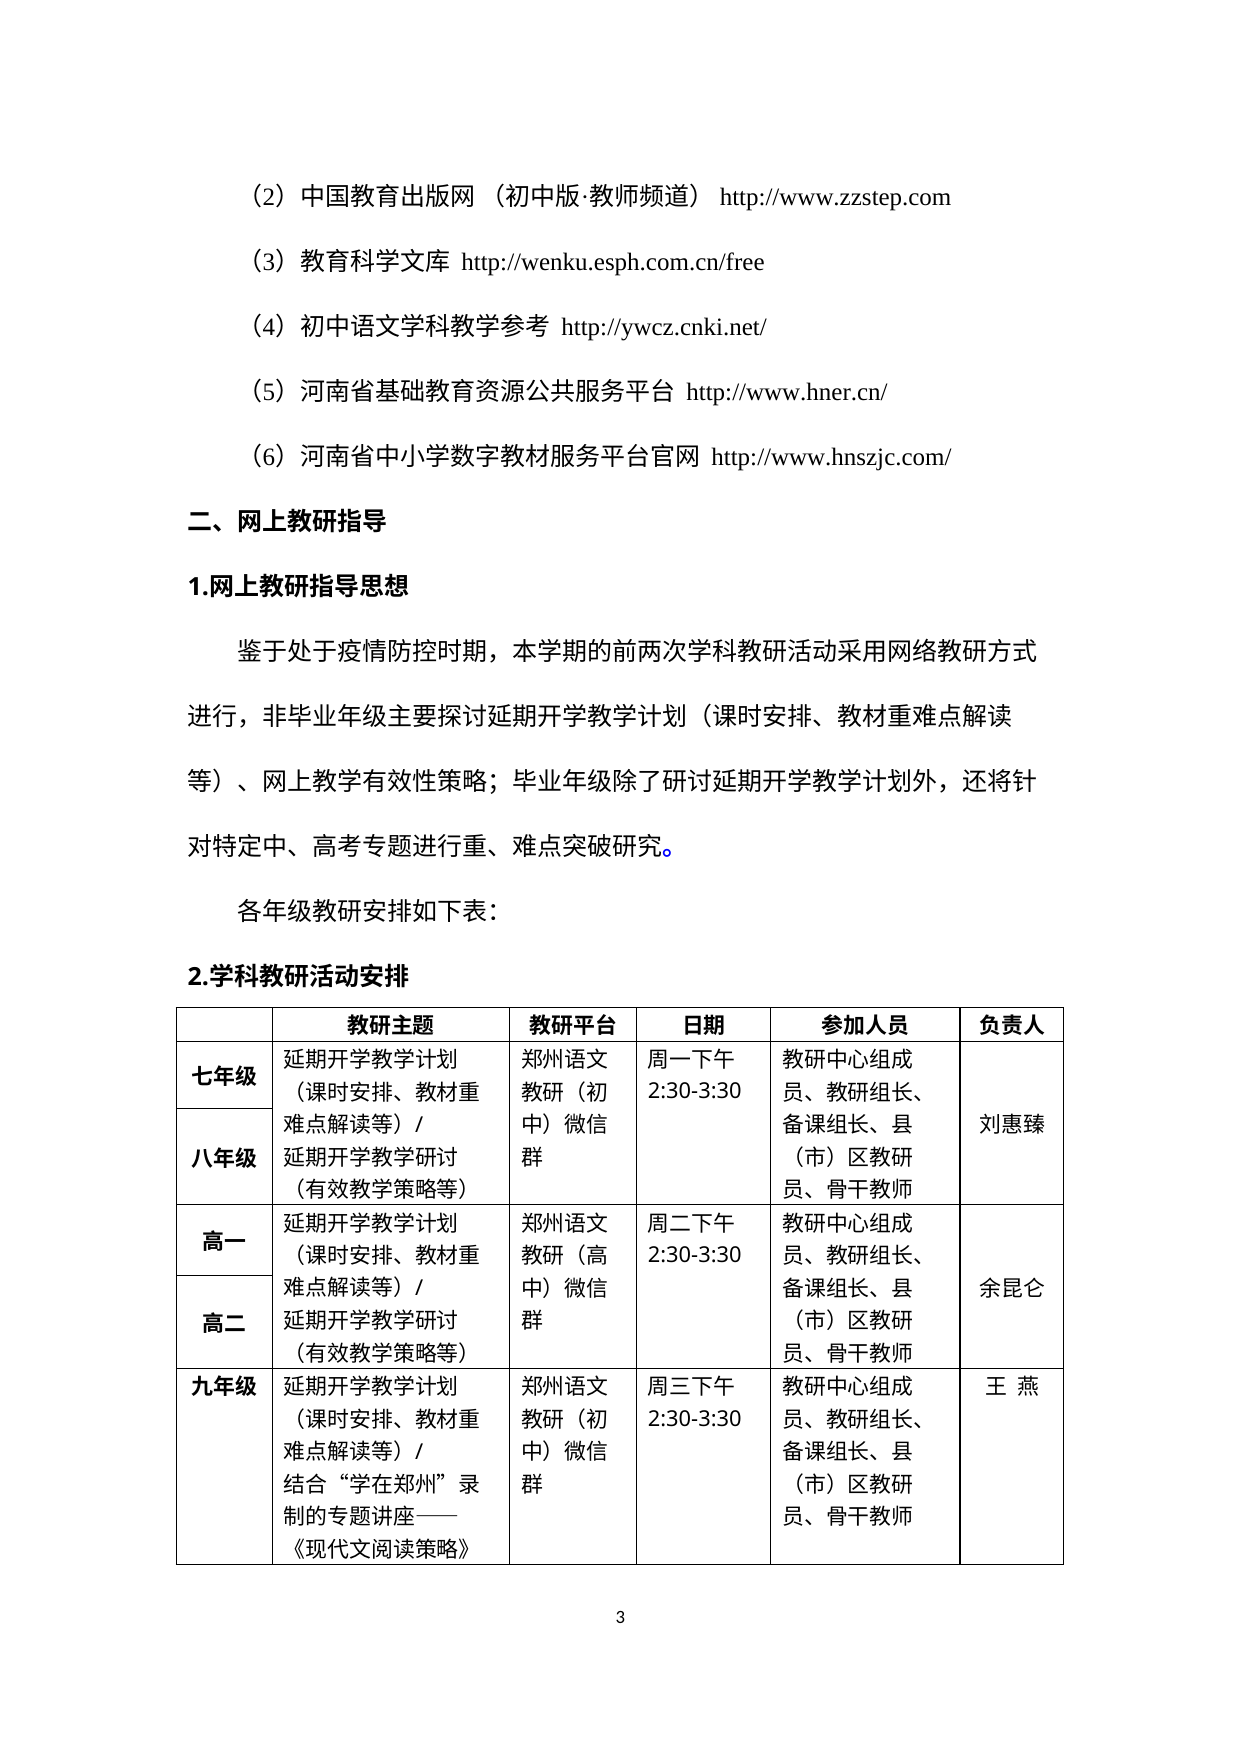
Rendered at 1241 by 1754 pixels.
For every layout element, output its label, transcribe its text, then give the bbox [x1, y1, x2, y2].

table_header 教研主题 [273, 1008, 509, 1041]
table_header 参加人员 [771, 1008, 959, 1041]
table_cell 七年级 [177, 1042, 272, 1108]
table_cell 郑州语文教研（初中）微信群 [510, 1369, 636, 1564]
table_cell 刘惠臻 [961, 1042, 1063, 1204]
text 2.学科教研活动安排 [187, 942, 1053, 1007]
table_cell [273, 1369, 509, 1564]
table_cell 周三下午2:30-3:30 [637, 1369, 770, 1564]
text （5）河南省基础教育资源公共服务平台 http://www.hner.cn/ [187, 357, 1053, 422]
table_cell 周二下午2:30-3:30 [637, 1205, 770, 1368]
text 二、网上教研指导 [187, 487, 1053, 552]
table_cell 延期开学教学计划（课时安排、教材重难点解读等）/ 延期开学教学研讨（有效教学策略等） [273, 1042, 509, 1204]
table_cell 八年级 [177, 1109, 272, 1204]
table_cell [771, 1369, 959, 1564]
table_header 日期 [637, 1008, 770, 1041]
text （3）教育科学文库 http://wenku.esph.com.cn/free [187, 227, 1053, 292]
text 1.网上教研指导思想 [187, 552, 1053, 617]
table_cell 高二 [177, 1276, 272, 1368]
text （2）中国教育出版网 （初中版·教师频道） http://www.zzstep.com [187, 162, 1053, 227]
table_header 负责人 [961, 1008, 1063, 1041]
table_cell 周一下午2:30-3:30 [637, 1042, 770, 1204]
text 各年级教研安排如下表： [187, 877, 1053, 942]
table_cell 教研中心组成员、教研组长、备课组长、县（市）区教研员、骨干教师 [771, 1042, 959, 1204]
table_header 教研平台 [510, 1008, 636, 1041]
text （6）河南省中小学数字教材服务平台官网 http://www.hnszjc.com/ [187, 422, 1053, 487]
table_header [177, 1008, 272, 1041]
table_cell 王 燕 [961, 1369, 1063, 1564]
table_cell 郑州语文教研（初中）微信群 [510, 1042, 636, 1204]
table_cell 教研中心组成员、教研组长、备课组长、县（市）区教研员、骨干教师 [771, 1205, 959, 1368]
table_cell 高一 [177, 1205, 272, 1275]
text 鉴于处于疫情防控时期，本学期的前两次学科教研活动采用网络教研方式进行，非毕业年级主要探讨延期开学教学计划（课时安排、教材重难点解读等）、网上教学有效性策略；毕业年级除了研讨延期开学教学计划外，还将针对特定中、高考专题进行重、难点突破研究。 [187, 617, 1053, 877]
table_cell 九年级 [177, 1369, 272, 1564]
table_cell 郑州语文教研（高中）微信群 [510, 1205, 636, 1368]
text （4）初中语文学科教学参考 http://ywcz.cnki.net/ [187, 292, 1053, 357]
table_cell 余昆仑 [961, 1205, 1063, 1368]
table_cell 延期开学教学计划（课时安排、教材重难点解读等）/ 延期开学教学研讨（有效教学策略等） [273, 1205, 509, 1368]
